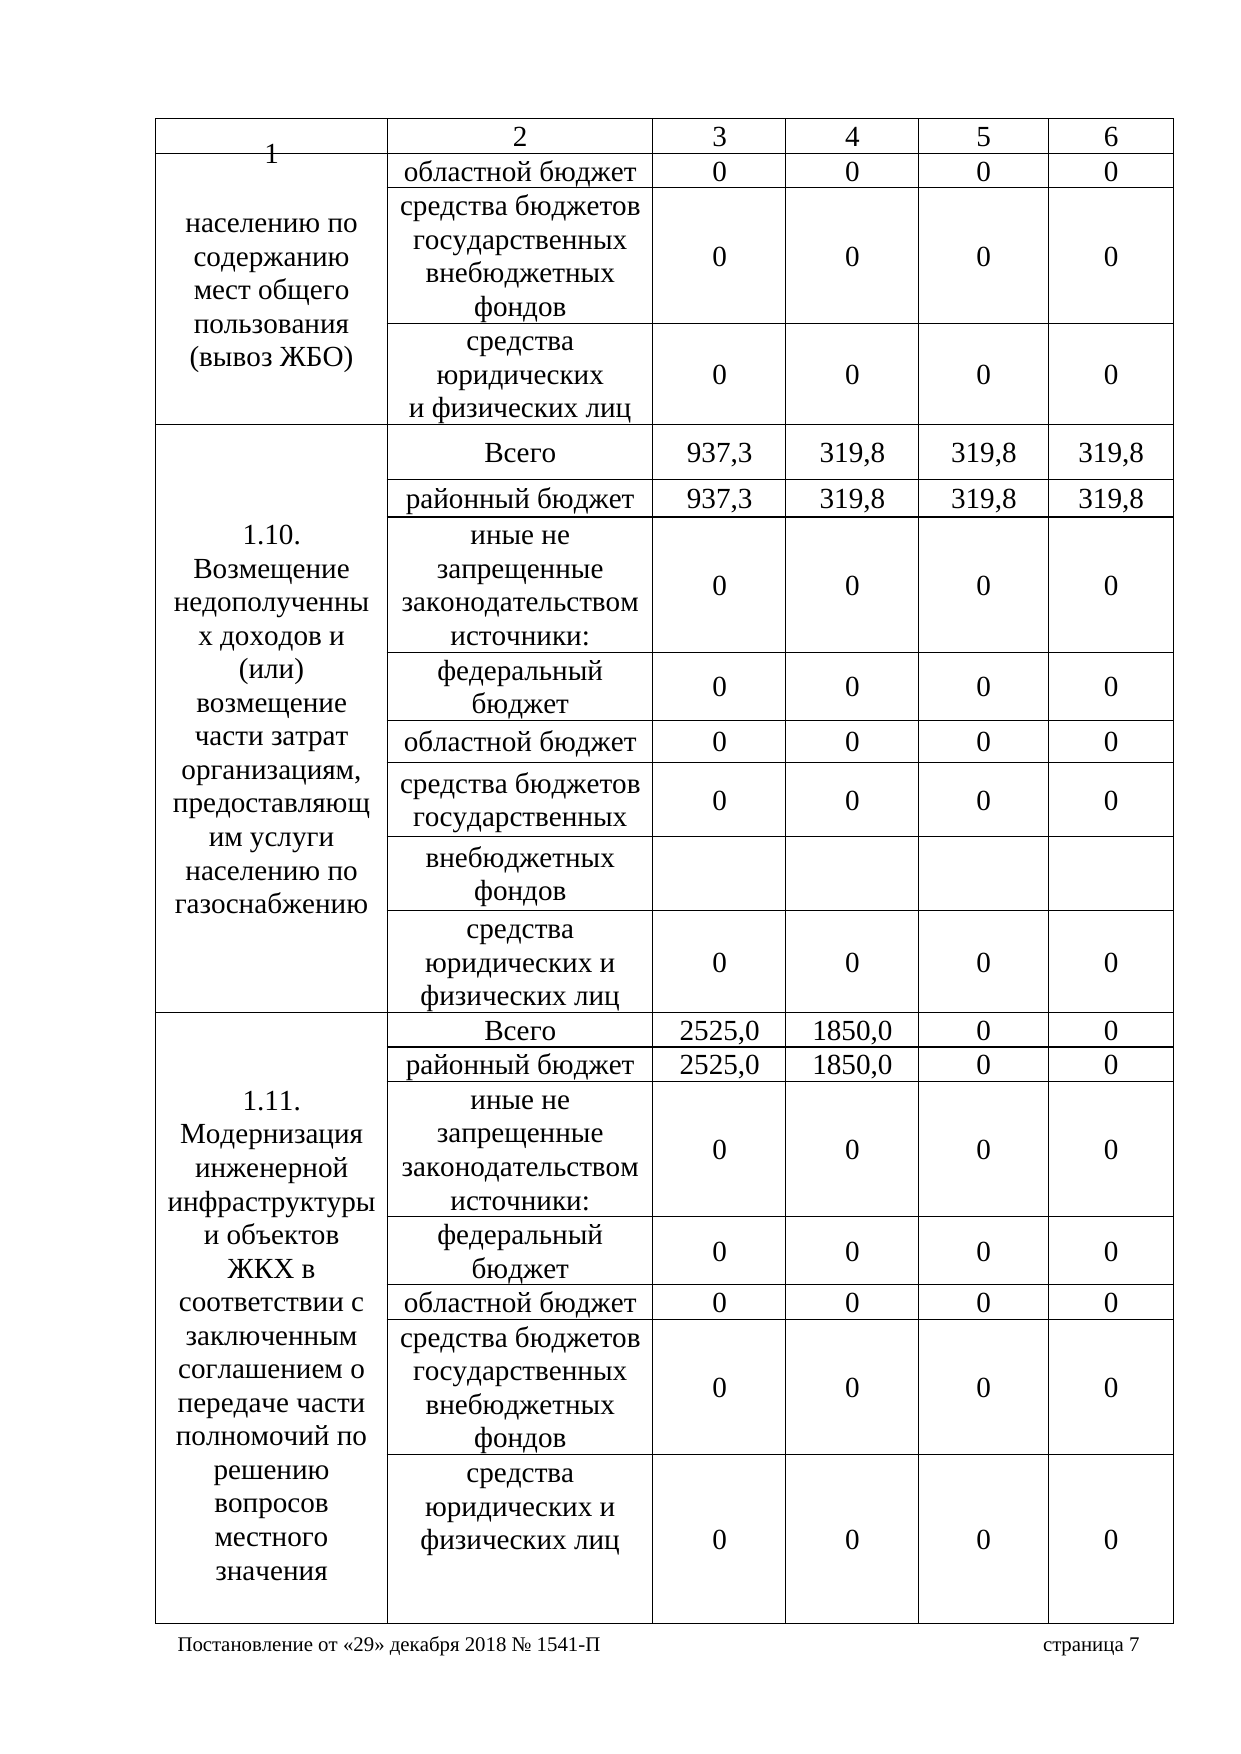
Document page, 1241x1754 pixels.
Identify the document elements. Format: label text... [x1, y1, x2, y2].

table_cell 0 [919, 324, 1048, 424]
table_cell 0 [919, 653, 1048, 720]
table_cell 0 [919, 911, 1048, 1012]
table_cell средства бюджетов государственных [388, 763, 652, 836]
table_cell [653, 837, 785, 910]
table_cell 0 [919, 154, 1048, 187]
table_cell 2525,0 [653, 1048, 785, 1081]
table_cell внебюджетных фондов [388, 837, 652, 910]
table_cell федеральный бюджет [388, 653, 652, 720]
table_cell иные не запрещенные законодательством источники: [388, 1082, 652, 1216]
table_cell 0 [653, 1455, 785, 1623]
table_cell средства бюджетов государственных внебюджетных фондов [388, 188, 652, 322]
table_cell средства бюджетов государственных внебюджетных фондов [388, 1320, 652, 1454]
table_cell 0 [653, 1217, 785, 1284]
table_cell 937,3 [653, 425, 785, 479]
table_cell 0 [786, 324, 918, 424]
table_cell 6 [1049, 119, 1173, 153]
table_cell 0 [1049, 1048, 1173, 1081]
table_cell 1.10. Возмещение недополученных доходов и (или) возмещение части затрат организациям, предоставляющим услуги населению по газоснабжению [156, 425, 387, 1012]
table_cell 0 [1049, 1082, 1173, 1216]
table_cell 0 [653, 1285, 785, 1319]
table_cell 0 [919, 518, 1048, 652]
table_cell 319,8 [1049, 425, 1173, 479]
table_cell 4 [786, 119, 918, 153]
table_cell 937,3 [653, 480, 785, 516]
table_cell 1.11. Модернизация инженерной инфраструктуры и объектов ЖКХ в соответствии с заключенным соглашением о передаче части полномочий по решению вопросов местного значения [156, 1013, 387, 1623]
table_cell 0 [786, 653, 918, 720]
table_cell 0 [786, 1455, 918, 1623]
table_cell 1850,0 [786, 1013, 918, 1046]
table_cell 0 [1049, 763, 1173, 836]
table_cell 0 [919, 763, 1048, 836]
table_cell 0 [919, 1048, 1048, 1081]
table_cell [1049, 837, 1173, 910]
table_cell областной бюджет [388, 154, 652, 187]
table_cell 319,8 [919, 480, 1048, 516]
table_cell 0 [653, 721, 785, 762]
table_cell населению по содержанию мест общего пользования (вывоз ЖБО) [156, 154, 387, 424]
table_cell 0 [919, 1285, 1048, 1319]
table_cell 0 [1049, 1455, 1173, 1623]
table_cell 0 [786, 518, 918, 652]
table_cell 0 [786, 154, 918, 187]
table_cell 3 [653, 119, 785, 153]
table_cell 0 [786, 763, 918, 836]
table_cell 319,8 [919, 425, 1048, 479]
table_cell 0 [653, 518, 785, 652]
table_cell 0 [1049, 154, 1173, 187]
table_cell [786, 837, 918, 910]
table_cell 0 [919, 1455, 1048, 1623]
table_cell Всего [388, 425, 652, 479]
table_cell 319,8 [1049, 480, 1173, 516]
table_cell 0 [653, 1082, 785, 1216]
table_cell 0 [1049, 1285, 1173, 1319]
table_cell 0 [786, 1217, 918, 1284]
table_cell средства юридических и физических лиц [388, 1455, 652, 1623]
table_cell 0 [786, 1320, 918, 1454]
table_cell 0 [919, 721, 1048, 762]
table_cell 0 [786, 911, 918, 1012]
table_cell 0 [1049, 1320, 1173, 1454]
table_cell 0 [653, 653, 785, 720]
table_cell 5 [919, 119, 1048, 153]
table_cell районный бюджет [388, 480, 652, 516]
table_cell 0 [1049, 911, 1173, 1012]
table_cell 0 [653, 763, 785, 836]
table_cell 0 [786, 1082, 918, 1216]
table_cell 0 [1049, 1217, 1173, 1284]
table_cell 0 [919, 1082, 1048, 1216]
table_cell 319,8 [786, 480, 918, 516]
table_cell средства юридических и физических лиц [388, 911, 652, 1012]
table_cell 0 [919, 188, 1048, 322]
table_cell 2525,0 [653, 1013, 785, 1046]
table_cell 319,8 [786, 425, 918, 479]
table_cell 0 [919, 1217, 1048, 1284]
table_cell областной бюджет [388, 1285, 652, 1319]
table_cell 0 [786, 188, 918, 322]
table_cell 0 [919, 1013, 1048, 1046]
table_cell иные не запрещенные законодательством источники: [388, 518, 652, 652]
table_cell 0 [919, 1320, 1048, 1454]
table_cell [919, 837, 1048, 910]
table_cell 0 [653, 1320, 785, 1454]
table_cell 0 [786, 721, 918, 762]
table_cell областной бюджет [388, 721, 652, 762]
table_cell 2 [388, 119, 652, 153]
table_cell 0 [1049, 324, 1173, 424]
table_cell 0 [786, 1285, 918, 1319]
table_cell районный бюджет [388, 1048, 652, 1081]
table_cell федеральный бюджет [388, 1217, 652, 1284]
table_cell 0 [1049, 1013, 1173, 1046]
table_cell 0 [1049, 653, 1173, 720]
table_cell 0 [653, 154, 785, 187]
table_cell 0 [1049, 721, 1173, 762]
table_cell 1850,0 [786, 1048, 918, 1081]
table_cell 0 [653, 188, 785, 322]
table_cell 0 [1049, 518, 1173, 652]
table_cell средства юридических и физических лиц [388, 324, 652, 424]
table_cell 0 [653, 911, 785, 1012]
table_cell Всего [388, 1013, 652, 1046]
table_cell 0 [653, 324, 785, 424]
table_cell 0 [1049, 188, 1173, 322]
